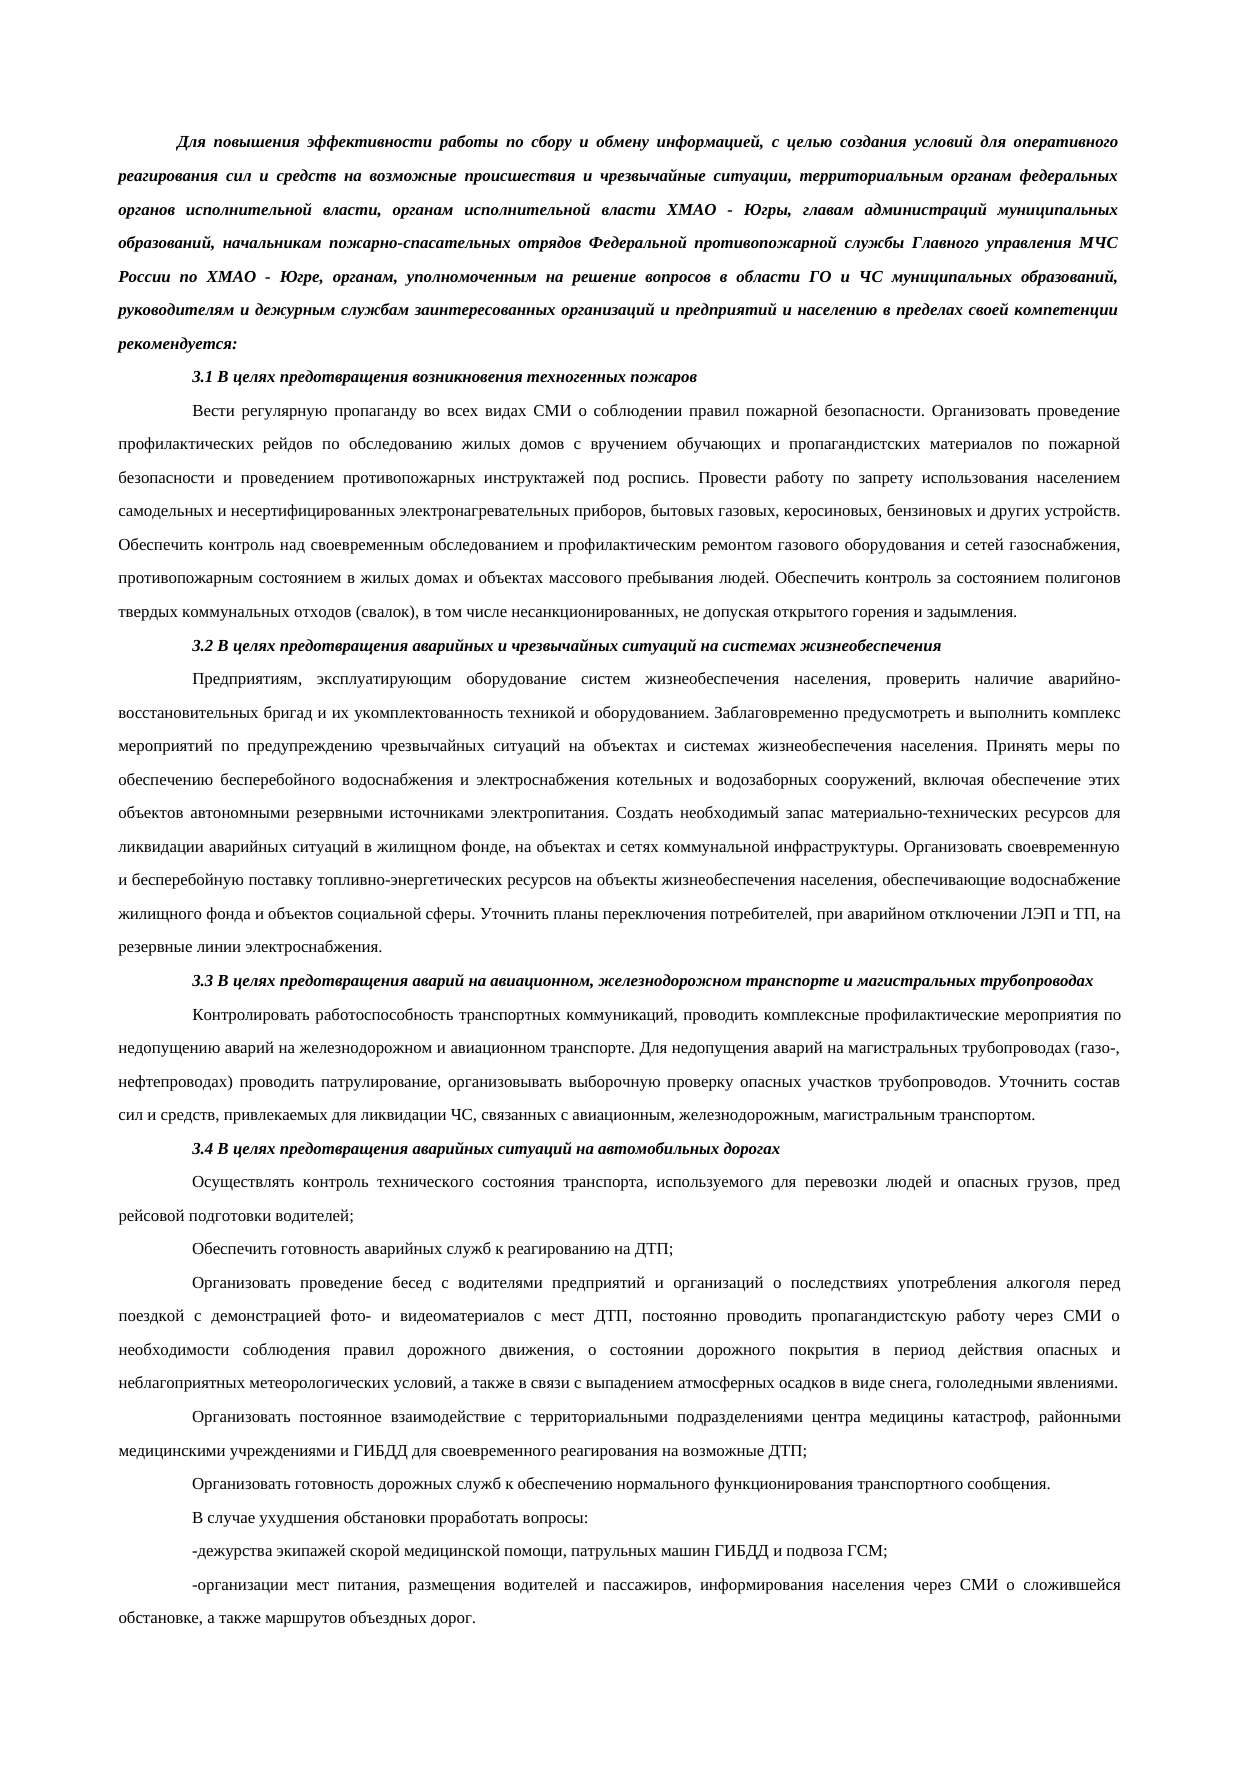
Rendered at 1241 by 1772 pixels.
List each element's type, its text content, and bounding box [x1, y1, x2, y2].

text Контролировать работоспособность транспортных коммуникаций, проводить комплексные профилактические мероприятия по недопущению аварий на железнодорожном и авиационном транспорте. Для недопущения аварий на магистральных трубопроводах (газо-, нефтепроводах) проводить патрулирование, организовывать выборочную проверку опасных участков трубопроводов. Уточнить состав сил и средств, привлекаемых для ликвидации ЧС, связанных с авиационным, железнодорожным, магистральным транспортом. [118, 990, 1122, 1124]
text 3.2 В целях предотвращения аварийных и чрезвычайных ситуаций на системах жизнеобеспечения [118, 621, 1122, 655]
text Для повышения эффективности работы по сбору и обмену информацией, с целью создания условий для оперативного реагирования сил и средств на возможные происшествия и чрезвычайные ситуации, территориальным органам федеральных органов исполнительной власти, органам исполнительной власти ХМАО - Югры, главам администраций муниципальных образований, начальникам пожарно-спасательных отрядов Федеральной противопожарной службы Главного управления МЧС России по ХМАО - Югре, органам, уполномоченным на решение вопросов в области ГО и ЧС муниципальных образований, руководителям и дежурным службам заинтересованных организаций и предприятий и населению в пределах своей компетенции рекомендуется: [118, 118, 1122, 353]
text Организовать постоянное взаимодействие с территориальными подразделениями центра медицины катастроф, районными медицинскими учреждениями и ГИБДД для своевременного реагирования на возможные ДТП; [118, 1393, 1122, 1460]
text -организации мест питания, размещения водителей и пассажиров, информирования населения через СМИ о сложившейся обстановке, а также маршрутов объездных дорог. [118, 1560, 1122, 1627]
text Организовать готовность дорожных служб к обеспечению нормального функционирования транспортного сообщения. [118, 1460, 1122, 1493]
text Предприятиям, эксплуатирующим оборудование систем жизнеобеспечения населения, проверить наличие аварийно-восстановительных бригад и их укомплектованность техникой и оборудованием. Заблаговременно предусмотреть и выполнить комплекс мероприятий по предупреждению чрезвычайных ситуаций на объектах и системах жизнеобеспечения населения. Принять меры по обеспечению бесперебойного водоснабжения и электроснабжения котельных и водозаборных сооружений, включая обеспечение этих объектов автономными резервными источниками электропитания. Создать необходимый запас материально-технических ресурсов для ликвидации аварийных ситуаций в жилищном фонде, на объектах и сетях коммунальной инфраструктуры. Организовать своевременную и бесперебойную поставку топливно-энергетических ресурсов на объекты жизнеобеспечения населения, обеспечивающие водоснабжение жилищного фонда и объектов социальной сферы. Уточнить планы переключения потребителей, при аварийном отключении ЛЭП и ТП, на резервные линии электроснабжения. [118, 655, 1122, 957]
text Осуществлять контроль технического состояния транспорта, используемого для перевозки людей и опасных грузов, пред рейсовой подготовки водителей; [118, 1158, 1122, 1225]
text Обеспечить готовность аварийных служб к реагированию на ДТП; [118, 1225, 1122, 1258]
text Организовать проведение бесед с водителями предприятий и организаций о последствиях употребления алкоголя перед поездкой с демонстрацией фото- и видеоматериалов с мест ДТП, постоянно проводить пропагандистскую работу через СМИ о необходимости соблюдения правил дорожного движения, о состоянии дорожного покрытия в период действия опасных и неблагоприятных метеорологических условий, а также в связи с выпадением атмосферных осадков в виде снега, гололедными явлениями. [118, 1258, 1122, 1393]
text В случае ухудшения обстановки проработать вопросы: [118, 1493, 1122, 1527]
text Вести регулярную пропаганду во всех видах СМИ о соблюдении правил пожарной безопасности. Организовать проведение профилактических рейдов по обследованию жилых домов с вручением обучающих и пропагандистских материалов по пожарной безопасности и проведением противопожарных инструктажей под роспись. Провести работу по запрету использования населением самодельных и несертифицированных электронагревательных приборов, бытовых газовых, керосиновых, бензиновых и других устройств. Обеспечить контроль над своевременным обследованием и профилактическим ремонтом газового оборудования и сетей газоснабжения, противопожарным состоянием в жилых домах и объектах массового пребывания людей. Обеспечить контроль за состоянием полигонов твердых коммунальных отходов (свалок), в том числе несанкционированных, не допуская открытого горения и задымления. [118, 386, 1122, 621]
text 3.1 В целях предотвращения возникновения техногенных пожаров [118, 353, 1122, 386]
text 3.3 В целях предотвращения аварий на авиационном, железнодорожном транспорте и магистральных трубопроводах [118, 957, 1122, 990]
text 3.4 В целях предотвращения аварийных ситуаций на автомобильных дорогах [118, 1124, 1122, 1158]
text -дежурства экипажей скорой медицинской помощи, патрульных машин ГИБДД и подвоза ГСМ; [118, 1527, 1122, 1560]
